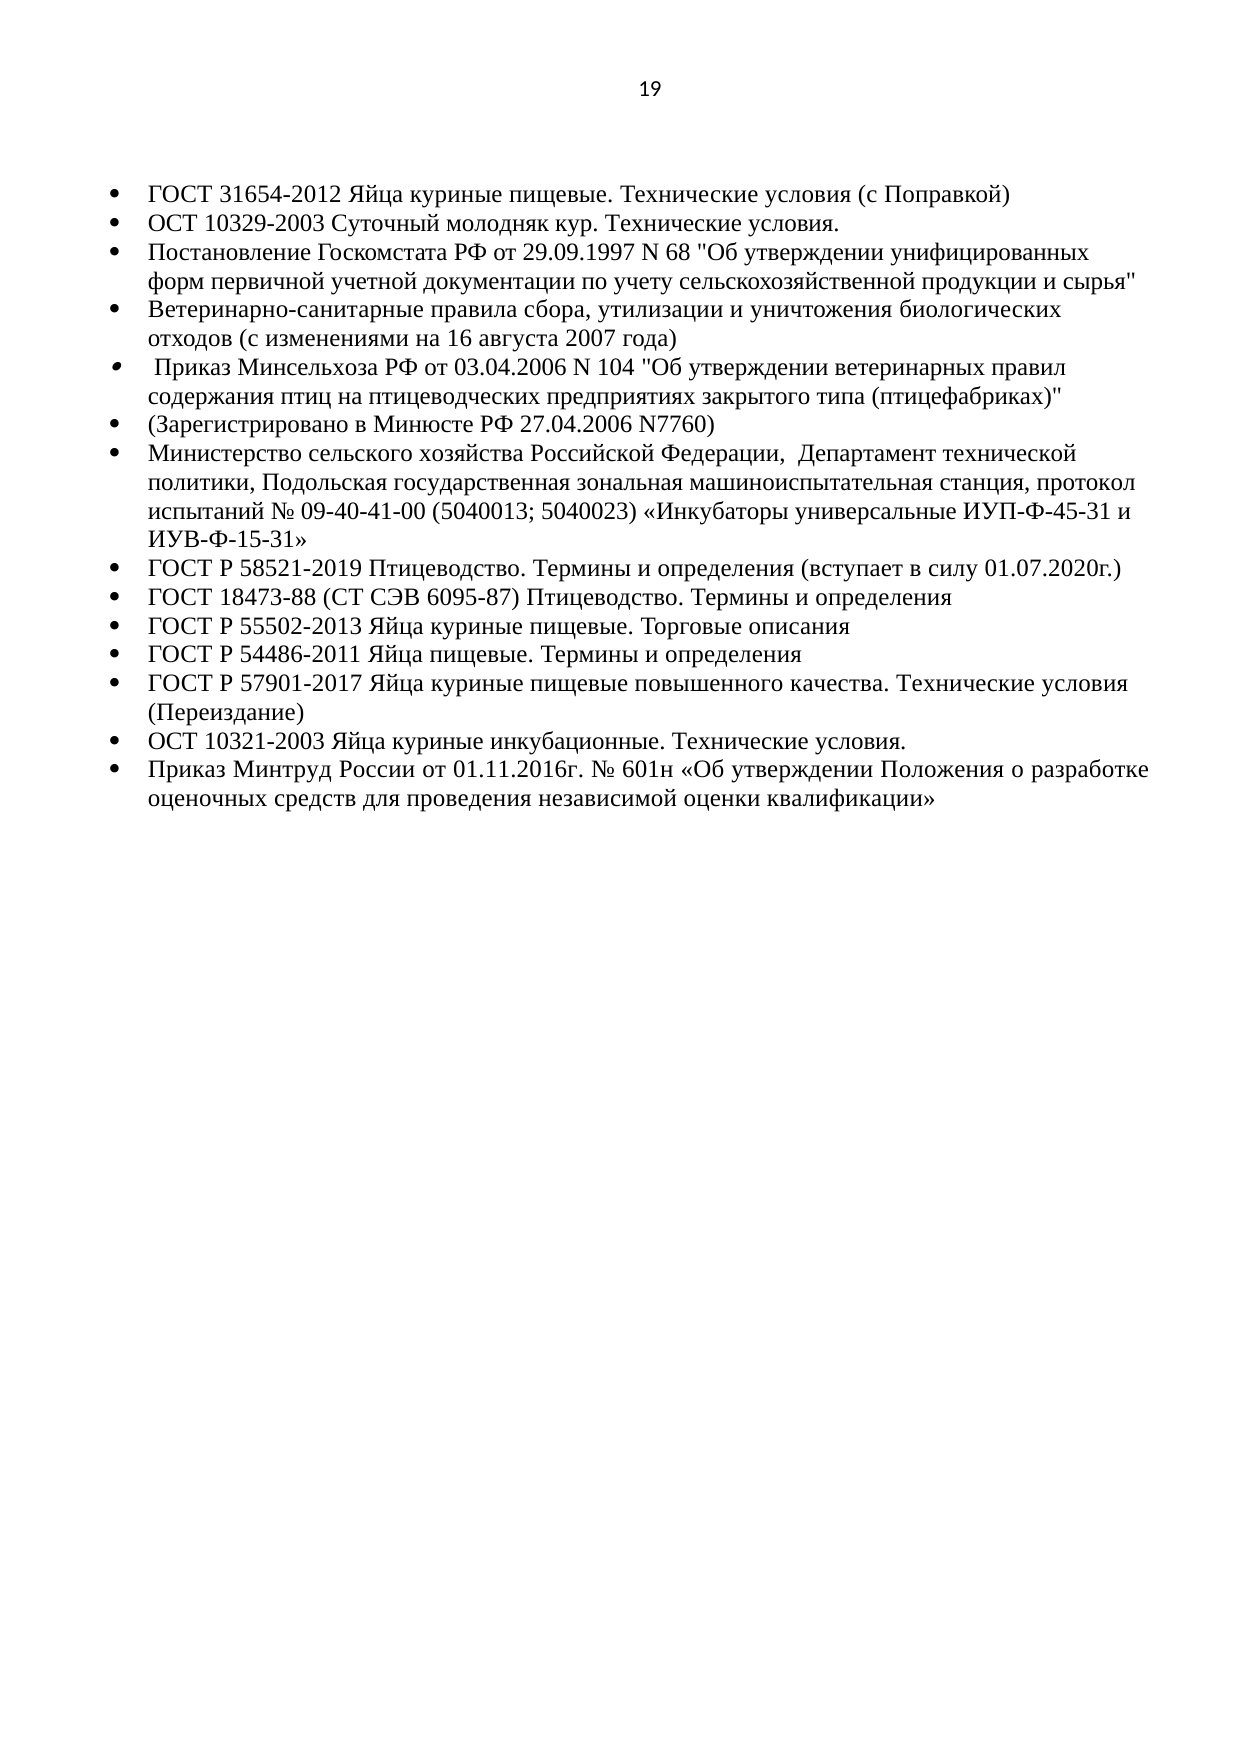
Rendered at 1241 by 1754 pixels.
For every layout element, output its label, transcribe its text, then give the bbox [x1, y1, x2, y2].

list Приказ Минтруд России от 01.11.2016г. № 601н «Об утверждении Положения о разработке оценочных средств для проведения независимой оценки квалификации» [110, 754, 1152, 812]
subtitle Приказ Минсельхоза РФ от 03.04.2006 N 104 "Об утверждении ветеринарных правил содержания птиц на птицеводческих предприятиях закрытого типа (птицефабриках)" [110, 352, 1152, 409]
subtitle ГОСТ 31654-2012 Яйца куриные пищевые. Технические условия (с Поправкой) [110, 179, 1152, 208]
list ГОСТ Р 57901-2017 Яйца куриные пищевые повышенного качества. Технические условия (Переиздание) [110, 668, 1152, 726]
subtitle ГОСТ Р 58521-2019 Птицеводство. Термины и определения (вступает в силу 01.07.2020г.) [110, 553, 1152, 582]
subtitle Постановление Госкомстата РФ от 29.09.1997 N 68 "Об утверждении унифицированных форм первичной учетной документации по учету сельскохозяйственной продукции и сырья" [110, 237, 1152, 294]
subtitle ГОСТ 18473-88 (СТ СЭВ 6095-87) Птицеводство. Термины и определения [110, 582, 1152, 611]
subtitle Ветеринарно-санитарные правила сбора, утилизации и уничтожения биологических отходов (с изменениями на 16 августа 2007 года) [110, 294, 1152, 352]
list (Зарегистрировано в Минюсте РФ 27.04.2006 N7760) [110, 409, 1152, 438]
list OCT 10321-2003 Яйца куриные инкубационные. Технические условия. [110, 726, 1152, 754]
subtitle ГОСТ Р 55502-2013 Яйца куриные пищевые. Торговые описания [110, 611, 1152, 639]
subtitle ГОСТ Р 54486-2011 Яйца пищевые. Термины и определения [110, 639, 1152, 668]
list Министерство сельского хозяйства Российской Федерации, Департамент технической политики, Подольская государственная зональная машиноиспытательная станция, протокол испытаний № 09-40-41-00 (5040013; 5040023) «Инкубаторы универсальные ИУП-Ф-45-31 и ИУВ-Ф-15-31» [110, 438, 1152, 553]
list OCT 10329-2003 Суточный молодняк кур. Технические условия. [110, 208, 1152, 237]
